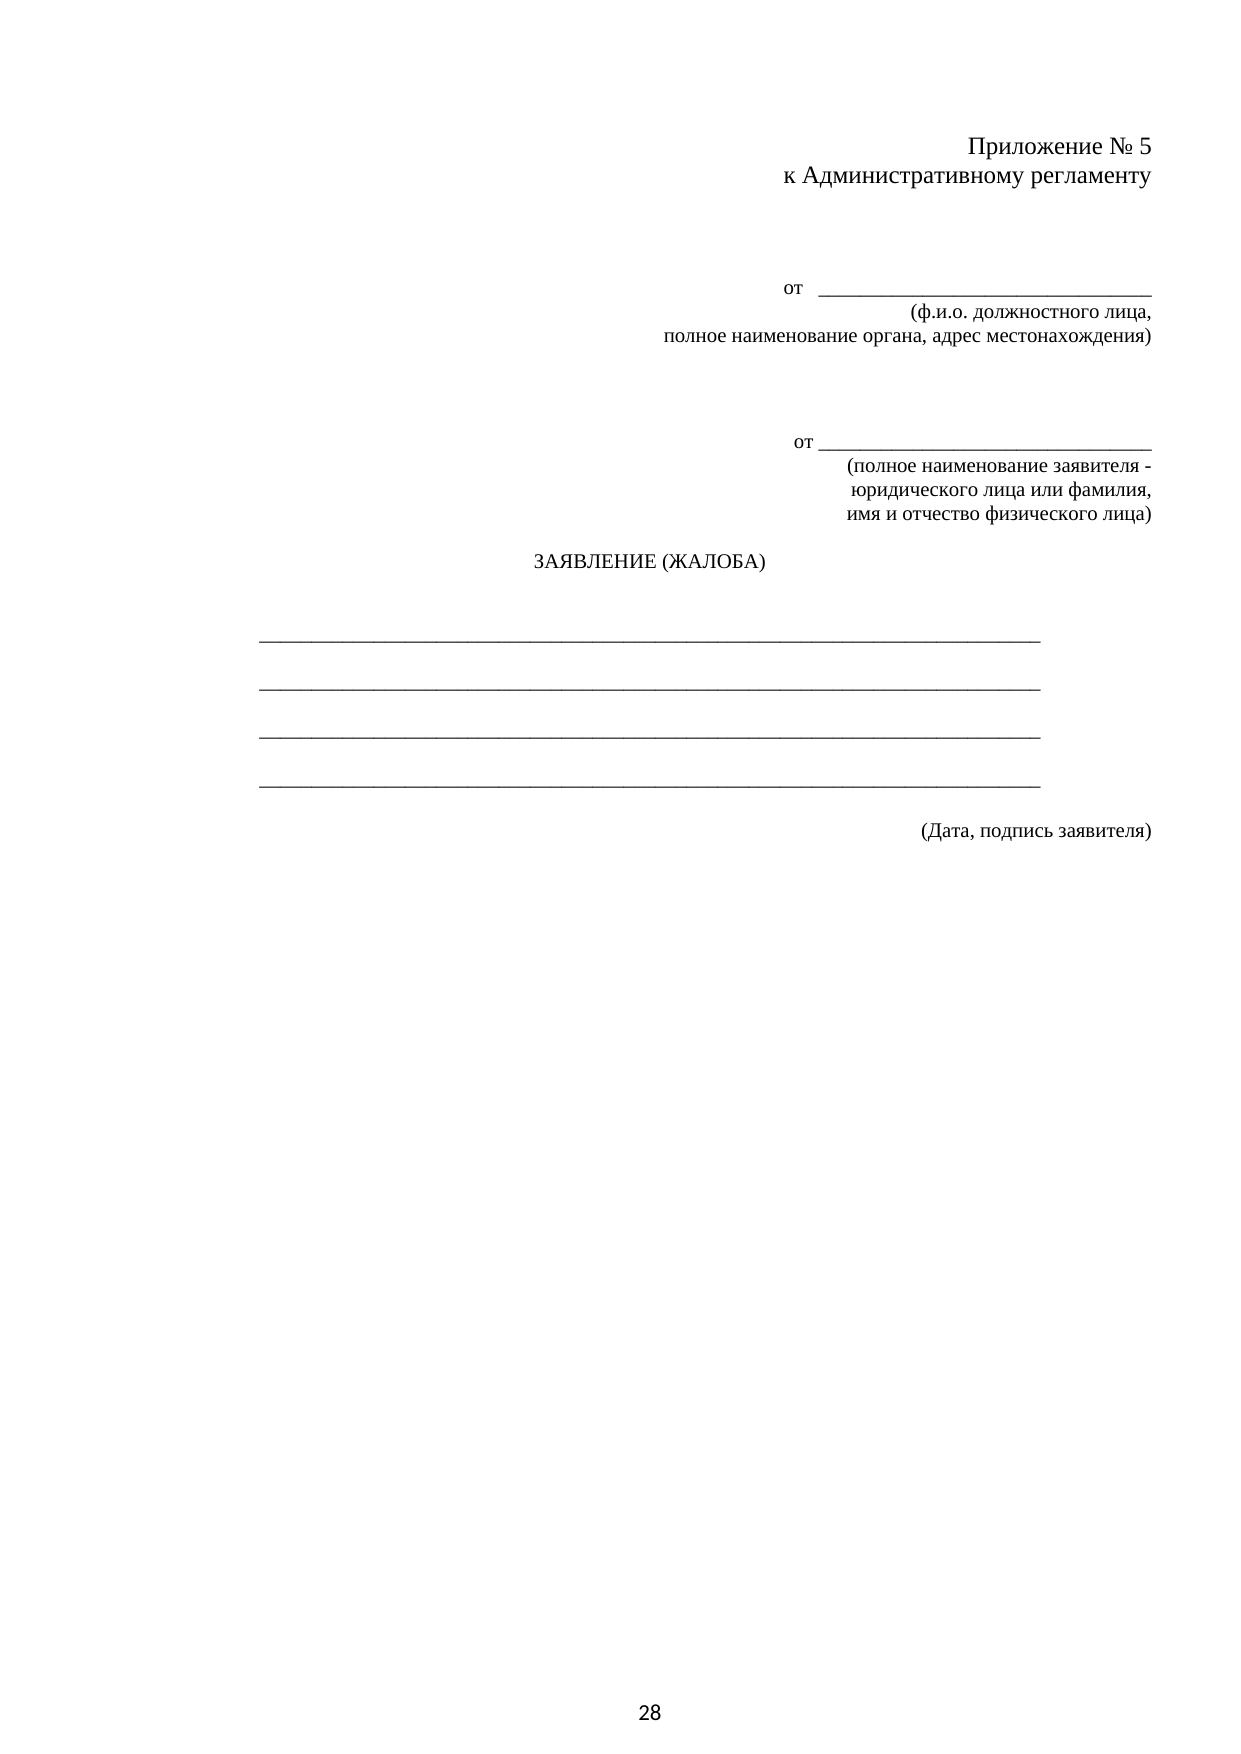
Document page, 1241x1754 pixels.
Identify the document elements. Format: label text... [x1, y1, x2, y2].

text от ________________________________ [148, 428, 1152, 453]
text (Дата, подпись заявителя) [148, 818, 1152, 842]
text (ф.и.о. должностного лица, [148, 299, 1152, 323]
text (полное наименование заявителя - [148, 453, 1152, 477]
text к Административному регламенту [148, 160, 1152, 188]
text ___________________________________________________________________________ [148, 717, 1152, 741]
text ___________________________________________________________________________ [148, 621, 1152, 645]
text от ________________________________ [148, 275, 1152, 299]
text юридического лица или фамилия, [148, 477, 1152, 501]
text имя и отчество физического лица) [148, 501, 1152, 525]
text полное наименование органа, адрес местонахождения) [148, 323, 1152, 347]
text ___________________________________________________________________________ [148, 669, 1152, 693]
text Приложение № 5 [148, 131, 1152, 160]
text ___________________________________________________________________________ [148, 765, 1152, 789]
text ЗАЯВЛЕНИЕ (ЖАЛОБА) [148, 549, 1152, 573]
